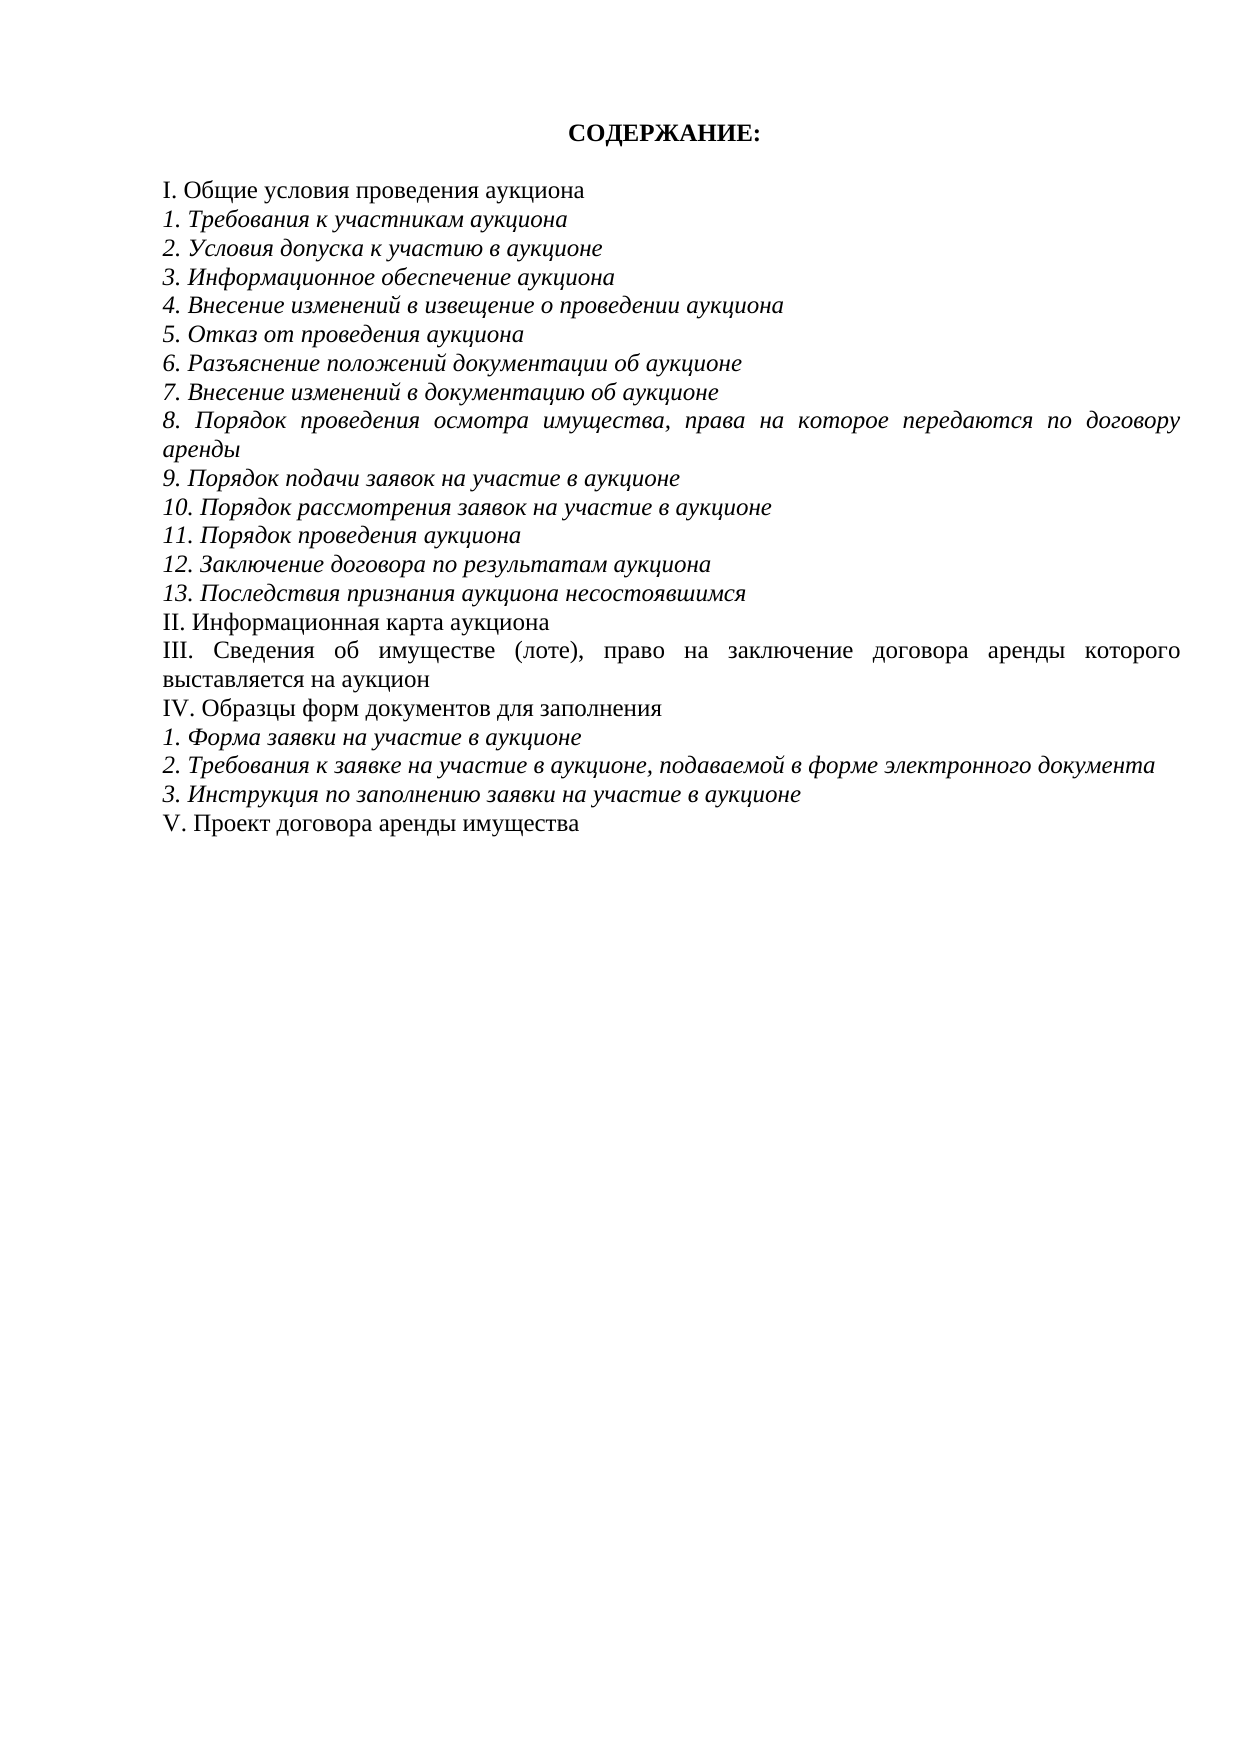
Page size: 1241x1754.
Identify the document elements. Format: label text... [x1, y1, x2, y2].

text III. Сведения об имуществе (лоте), право на заключение договора аренды которого выставляется на аукцион [162, 636, 1181, 693]
text V. Проект договора аренды имущества [162, 808, 1181, 837]
text СОДЕРЖАНИЕ: [148, 118, 1181, 147]
text 2. Условия допуска к участию в аукционе [162, 233, 1152, 262]
text 9. Порядок подачи заявок на участие в аукционе [162, 463, 1181, 492]
text 10. Порядок рассмотрения заявок на участие в аукционе [162, 492, 1181, 521]
text 11. Порядок проведения аукциона [162, 521, 1181, 549]
text Общие условия проведения аукциона [162, 176, 1152, 204]
text 12. Заключение договора по результатам аукциона [162, 549, 1181, 578]
text 6. Разъяснение положений документации об аукционе [162, 348, 1181, 377]
text 5. Отказ от проведения аукциона [162, 319, 1181, 348]
text 1. Требования к участникам аукциона [162, 204, 1152, 233]
text 4. Внесение изменений в извещение о проведении аукциона [162, 291, 1181, 319]
text 3. Инструкция по заполнению заявки на участие в аукционе [162, 779, 1181, 808]
text 2. Требования к заявке на участие в аукционе, подаваемой в форме электронного документа [162, 751, 1181, 779]
text 8. Порядок проведения осмотра имущества, права на которое передаются по договору аренды [162, 406, 1181, 463]
text IV. Образцы форм документов для заполнения [162, 693, 1181, 722]
text 1. Форма заявки на участие в аукционе [162, 722, 1181, 751]
text 13. Последствия признания аукциона несостоявшимся [162, 578, 1181, 607]
text II. Информационная карта аукциона [162, 607, 1181, 636]
text 3. Информационное обеспечение аукциона [162, 262, 1152, 291]
text 7. Внесение изменений в документацию об аукционе [162, 377, 1181, 406]
